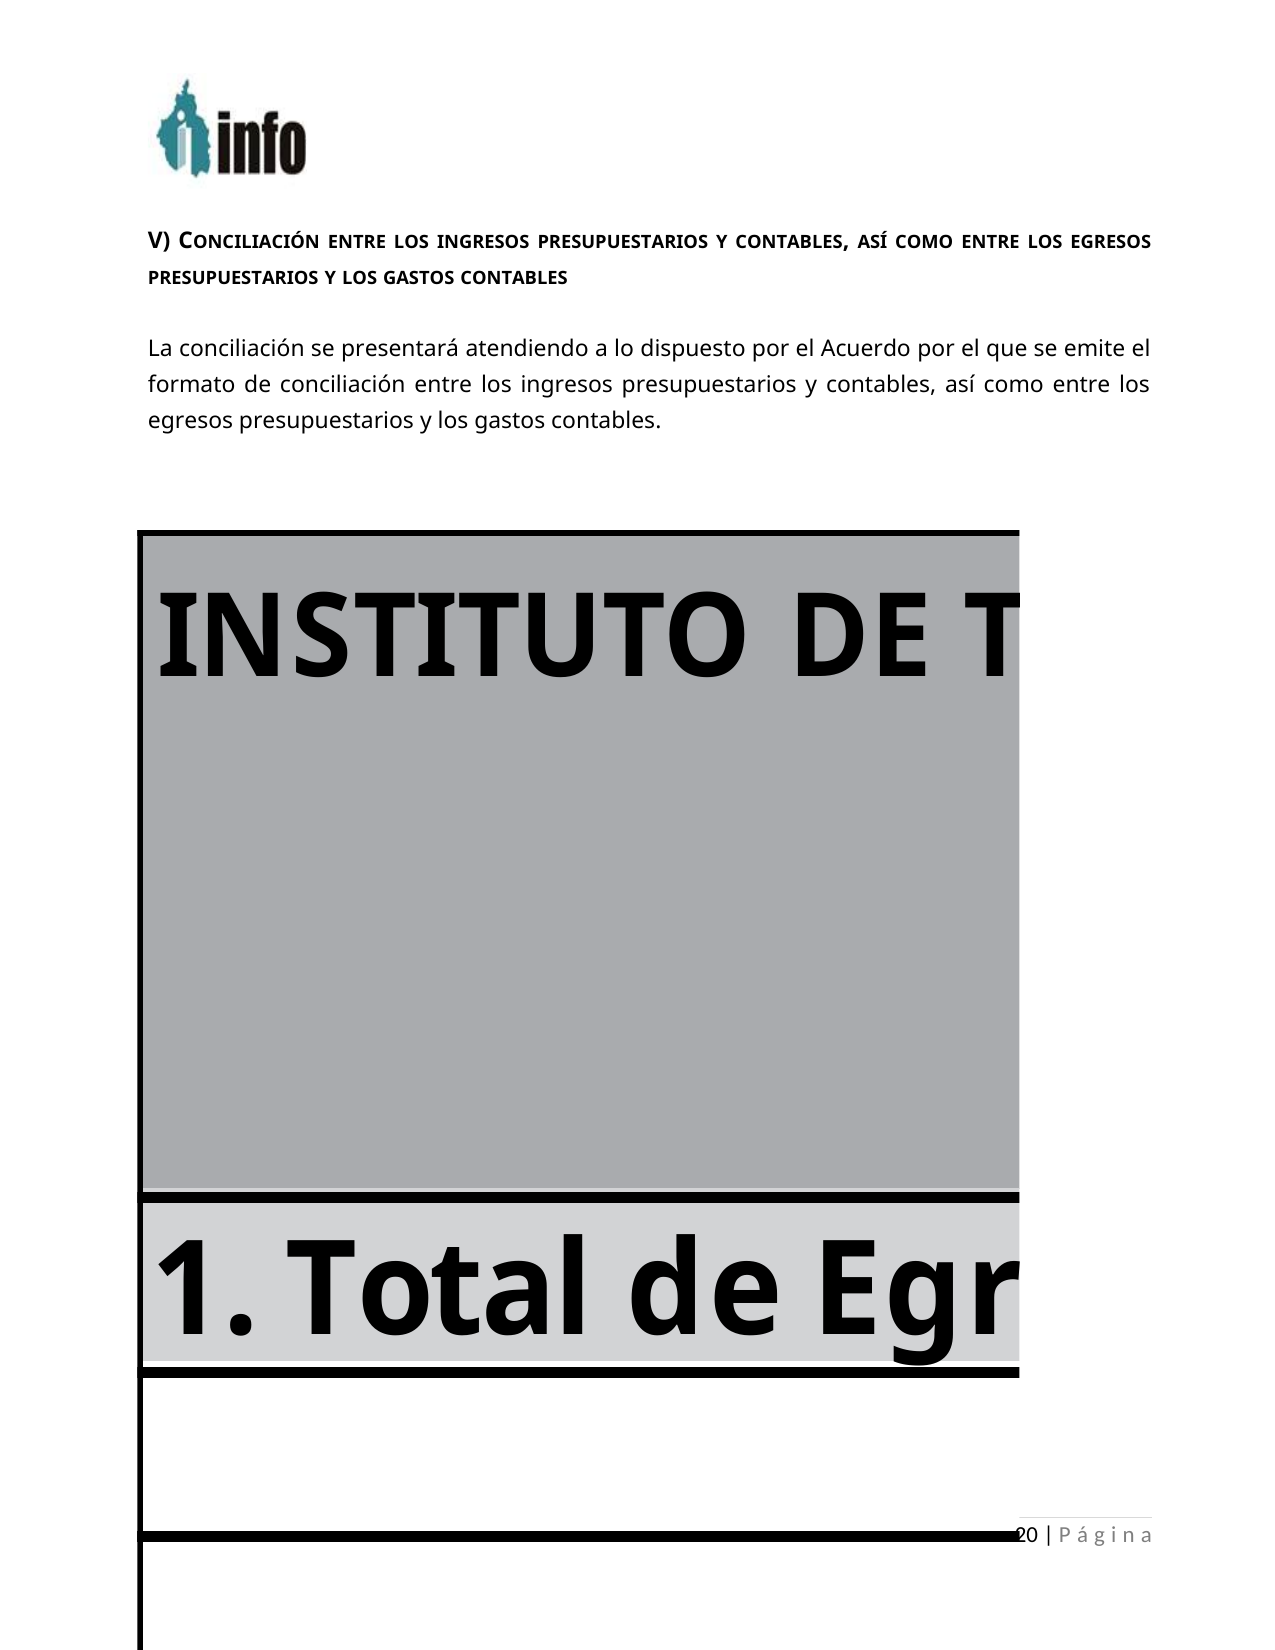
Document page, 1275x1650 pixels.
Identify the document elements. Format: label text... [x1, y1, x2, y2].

text La conciliación se presentará atendiendo a lo dispuesto por el Acuerdo por el que se emite el formato de conciliación entre los ingresos presupuestarios y contables, así como entre los egresos presupuestarios y los gastos contables. [148, 332, 1152, 435]
text V) Conciliación entre los ingresos presupuestarios y contables, así como entre los egresos presupuestarios y los gastos contables [148, 224, 1152, 292]
picture [147, 73, 307, 189]
